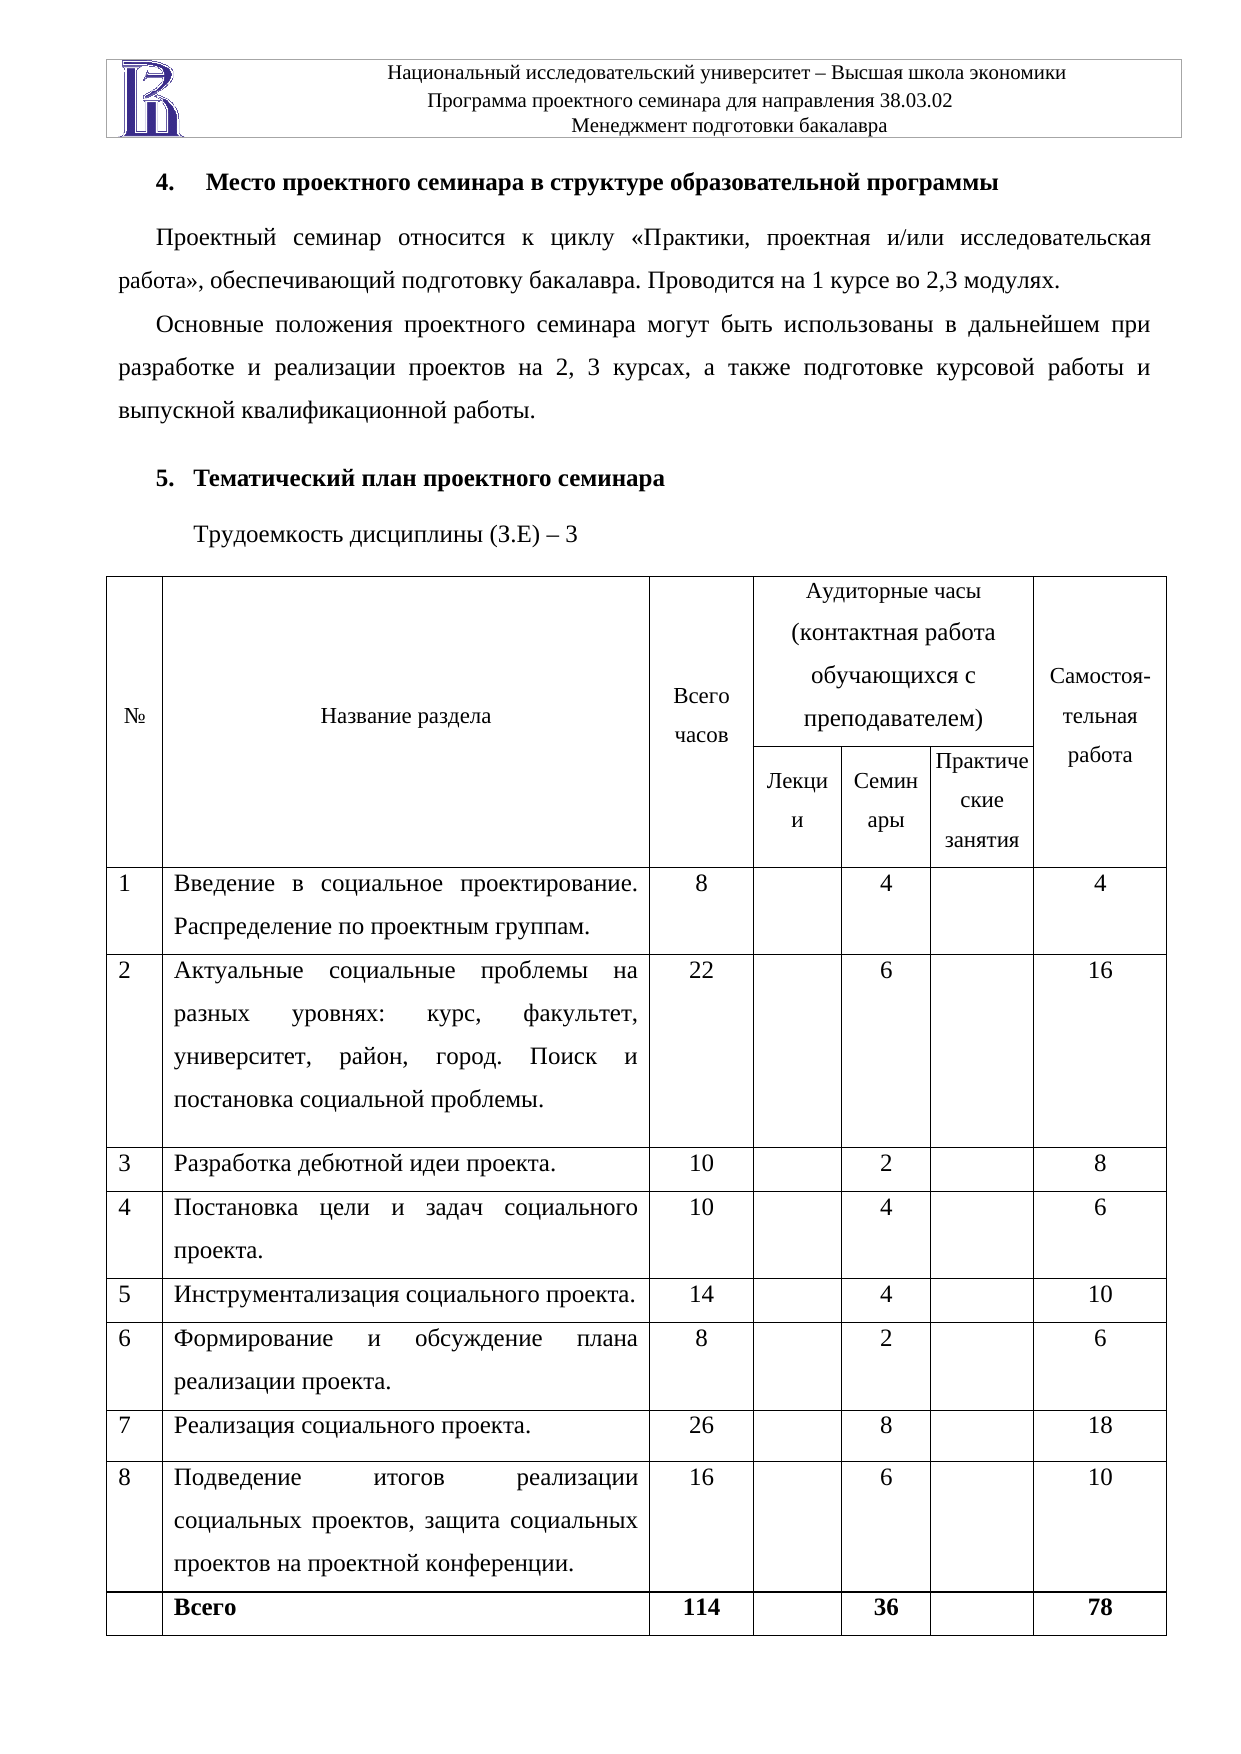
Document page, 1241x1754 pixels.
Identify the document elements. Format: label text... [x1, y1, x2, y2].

table_cell 6 [842, 1462, 930, 1591]
table_cell 36 [842, 1593, 930, 1635]
table_cell 18 [1034, 1411, 1166, 1461]
table_cell 10 [650, 1148, 753, 1191]
table_cell 6 [1034, 1323, 1166, 1409]
table_cell [754, 1411, 841, 1461]
table_header Самостоятельная работа [1034, 577, 1166, 867]
table_cell 2 [842, 1323, 930, 1409]
table_cell [754, 1279, 841, 1322]
table_cell [931, 868, 1033, 954]
table_cell 22 [650, 955, 753, 1147]
table_cell 1 [107, 868, 162, 954]
text Проектный семинар относится к циклу «Практики, проектная и/или исследовательская работа», обеспечивающий подготовку бакалавра. Проводится на 1 курсе во 2,3 модулях. [118, 222, 1152, 294]
table_cell 10 [1034, 1279, 1166, 1322]
table_cell [931, 1148, 1033, 1191]
table_header Название раздела [163, 577, 649, 867]
table_cell 6 [107, 1323, 162, 1409]
table_cell 7 [107, 1411, 162, 1461]
table_cell 4 [842, 868, 930, 954]
table_cell 78 [1034, 1593, 1166, 1635]
table_cell 8 [1034, 1148, 1166, 1191]
table_cell Разработка дебютной идеи проекта. [163, 1148, 649, 1191]
table_cell [754, 1593, 841, 1635]
table_cell Подведение итогов реализации социальных проектов, защита социальных проектов на проектной конференции. [163, 1462, 649, 1591]
table_header Всего часов [650, 577, 753, 867]
table_cell Практические занятия [931, 747, 1033, 867]
table_header № [107, 577, 162, 867]
table_cell Реализация социального проекта. [163, 1411, 649, 1461]
table_cell 4 [1034, 868, 1166, 954]
table_cell 4 [107, 1192, 162, 1278]
table_cell [931, 1279, 1033, 1322]
table_cell Всего [163, 1593, 649, 1635]
table_cell [107, 1593, 162, 1635]
table_cell [931, 1411, 1033, 1461]
table_cell [931, 1593, 1033, 1635]
table_cell [754, 955, 841, 1147]
table_cell 4 [842, 1192, 930, 1278]
table_cell Введение в социальное проектирование. Распределение по проектным группам. [163, 868, 649, 954]
table_cell 2 [107, 955, 162, 1147]
subtitle Место проектного семинара в структуре образовательной программы [156, 167, 1152, 196]
table_cell Инструментализация социального проекта. [163, 1279, 649, 1322]
table_cell [931, 1323, 1033, 1409]
table_cell [754, 868, 841, 954]
table_header Аудиторные часы (контактная работа обучающихся с преподавателем) [754, 577, 1033, 746]
table_cell Семинары [842, 747, 930, 867]
table_cell [754, 1192, 841, 1278]
table_cell 10 [650, 1192, 753, 1278]
table_cell [754, 1462, 841, 1591]
table_cell 8 [650, 868, 753, 954]
table_cell 8 [650, 1323, 753, 1409]
table_cell 3 [107, 1148, 162, 1191]
table_cell Актуальные социальные проблемы на разных уровнях: курс, факультет, университет, район, город. Поиск и постановка социальной проблемы. [163, 955, 649, 1147]
table_cell [931, 1462, 1033, 1591]
list Основные положения проектного семинара могут быть использованы в дальнейшем при разработке и реализации проектов на 2, 3 курсах, а также подготовке курсовой работы и выпускной квалификационной работы. [118, 309, 1152, 424]
table_cell 8 [842, 1411, 930, 1461]
subtitle Тематический план проектного семинара [156, 463, 1152, 492]
table_cell [754, 1323, 841, 1409]
table_cell 8 [107, 1462, 162, 1591]
table_cell Формирование и обсуждение плана реализации проекта. [163, 1323, 649, 1409]
table_cell [931, 955, 1033, 1147]
table_cell 6 [842, 955, 930, 1147]
picture [118, 60, 185, 137]
table_cell Лекции [754, 747, 841, 867]
table_cell 16 [1034, 955, 1166, 1147]
table_cell 4 [842, 1279, 930, 1322]
list Трудоемкость дисциплины (З.Е) – 3 [193, 519, 1152, 547]
table_cell 10 [1034, 1462, 1166, 1591]
table_cell 6 [1034, 1192, 1166, 1278]
table_cell [754, 1148, 841, 1191]
table_cell [931, 1192, 1033, 1278]
table_cell 5 [107, 1279, 162, 1322]
table_cell 26 [650, 1411, 753, 1461]
table_cell 16 [650, 1462, 753, 1591]
table_cell Постановка цели и задач социального проекта. [163, 1192, 649, 1278]
table_cell 14 [650, 1279, 753, 1322]
table_cell 2 [842, 1148, 930, 1191]
table_cell 114 [650, 1593, 753, 1635]
